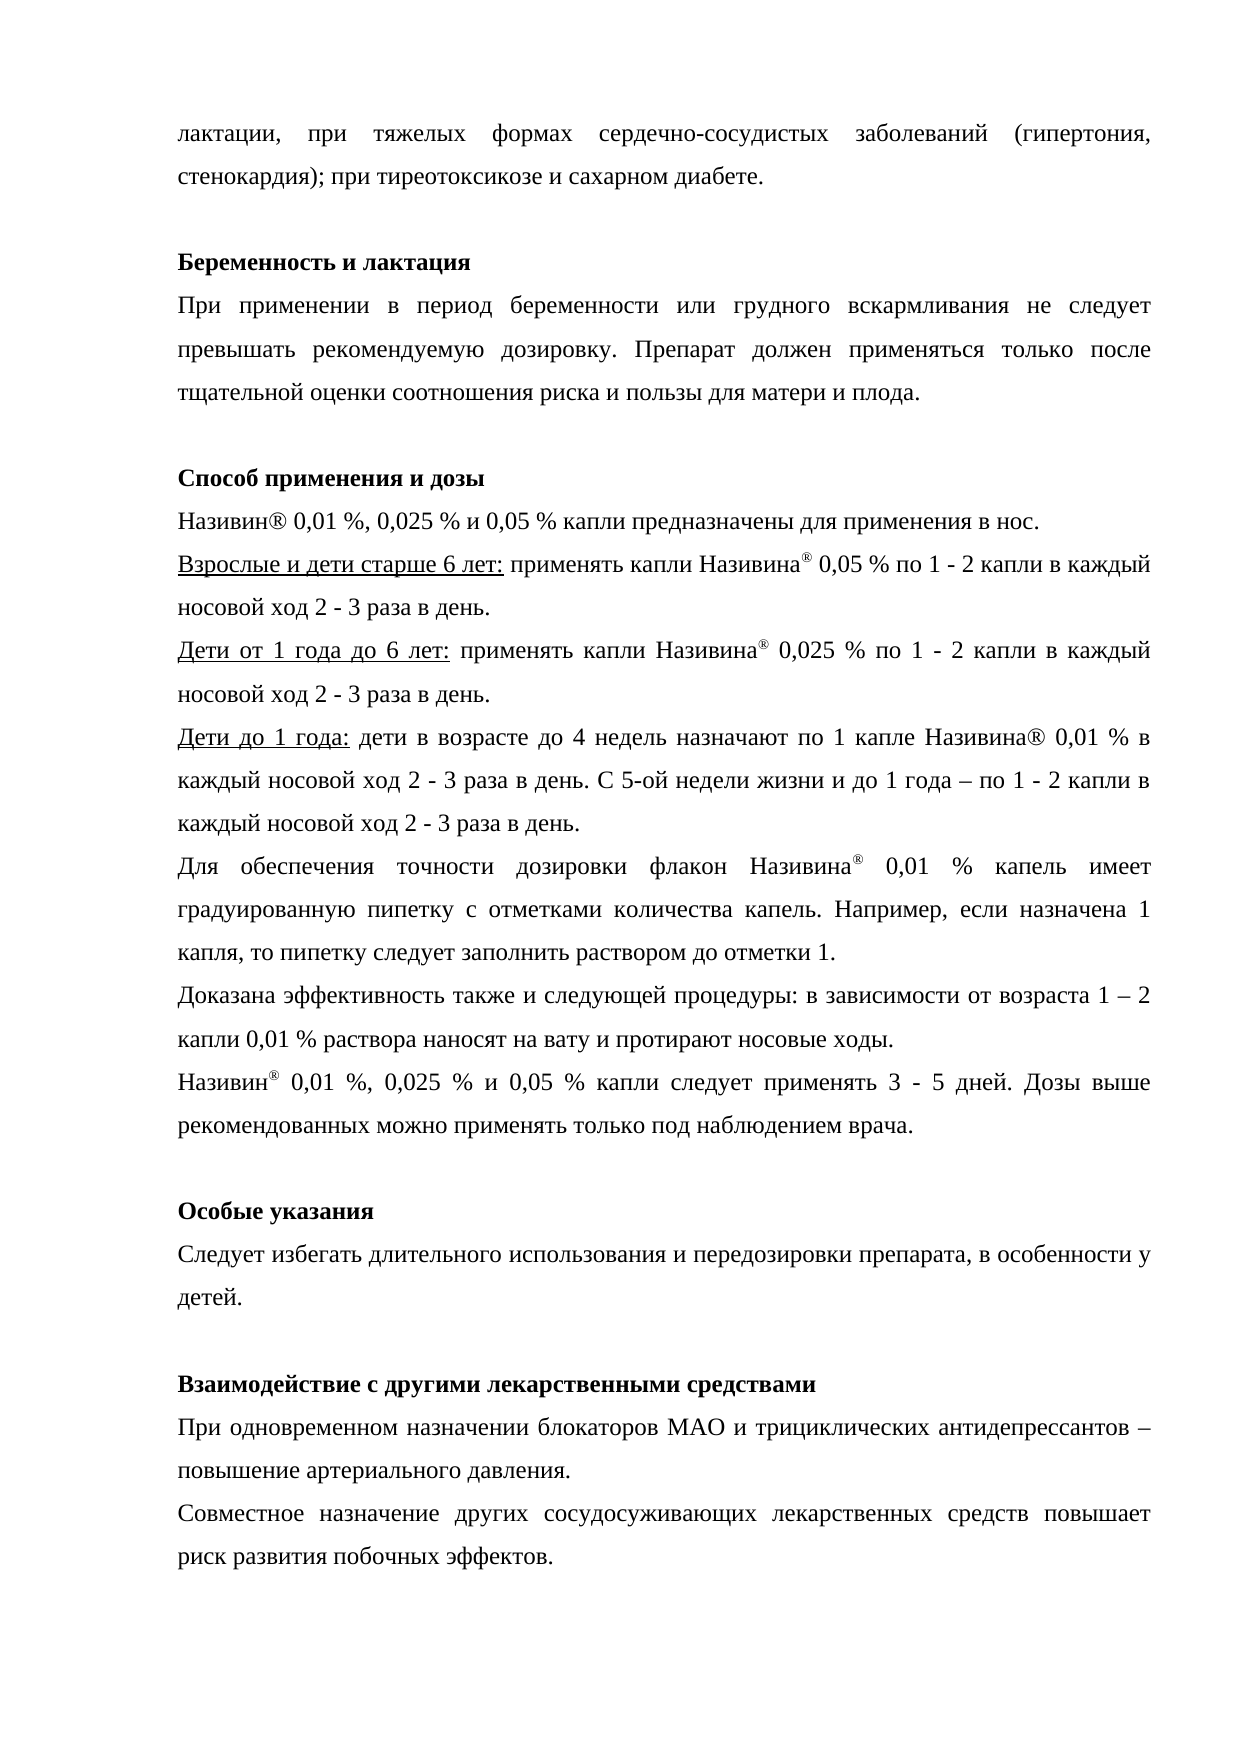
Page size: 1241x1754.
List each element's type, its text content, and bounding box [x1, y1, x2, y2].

text Називин® 0,01 %, 0,025 % и 0,05 % капли предназначены для применения в нос. [177, 506, 1152, 535]
text При применении в период беременности или грудного вскармливания не следует превышать рекомендуемую дозировку. Препарат должен применяться только после тщательной оценки соотношения риска и пользы для матери и плода. [177, 291, 1152, 406]
text Совместное назначение других сосудосуживающих лекарственных средств повышает риск развития побочных эффектов. [177, 1498, 1152, 1570]
text Взаимодействие с другими лекарственными средствами [177, 1369, 1152, 1397]
text Особые указания [177, 1196, 1152, 1225]
text Доказана эффективность также и следующей процедуры: в зависимости от возраста 1 – 2 капли 0,01 % раствора наносят на вату и протирают носовые ходы. [177, 981, 1152, 1052]
text При одновременном назначении блокаторов МАО и трициклических антидепрессантов – повышение артериального давления. [177, 1412, 1152, 1484]
text Следует избегать длительного использования и передозировки препарата, в особенности у детей. [177, 1239, 1152, 1311]
text Беременность и лактация [177, 247, 1152, 276]
text Для обеспечения точности дозировки флакон Називина® 0,01 % капель имеет градуированную пипетку с отметками количества капель. Например, если назначена 1 капля, то пипетку следует заполнить раствором до отметки 1. [177, 851, 1152, 966]
text Дети до 1 года: дети в возрасте до 4 недель назначают по 1 капле Називина® 0,01 % в каждый носовой ход 2 - 3 раза в день. С 5-ой недели жизни и до 1 года – по 1 - 2 капли в каждый носовой ход 2 - 3 раза в день. [177, 722, 1152, 837]
text Взрослые и дети старше 6 лет: применять капли Називина® 0,05 % по 1 - 2 капли в каждый носовой ход 2 - 3 раза в день. [177, 549, 1152, 621]
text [177, 118, 1152, 190]
text Називин® 0,01 %, 0,025 % и 0,05 % капли следует применять 3 - 5 дней. Дозы выше рекомендованных можно применять только под наблюдением врача. [177, 1067, 1152, 1139]
text Способ применения и дозы [177, 463, 1152, 492]
text Дети от 1 года до 6 лет: применять капли Називина® 0,025 % по 1 - 2 капли в каждый носовой ход 2 - 3 раза в день. [177, 636, 1152, 707]
